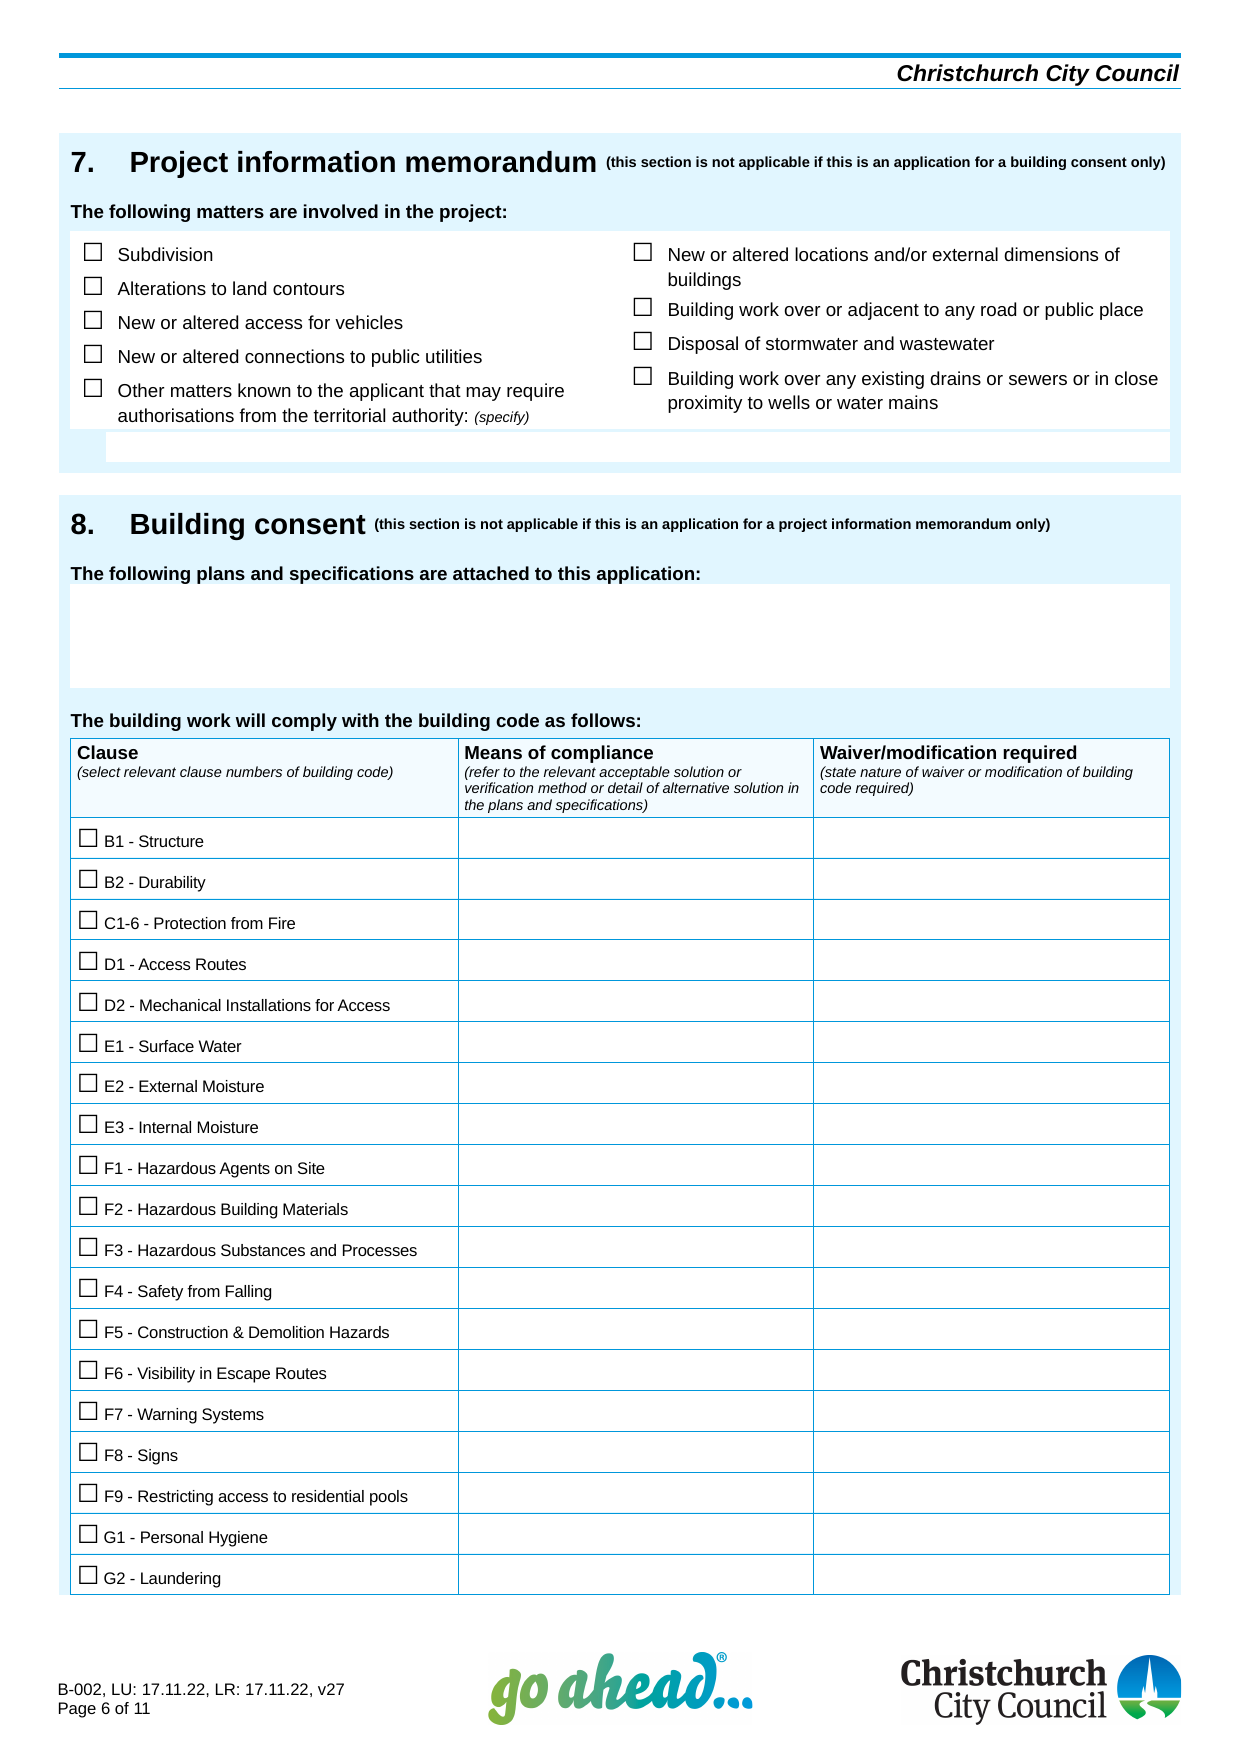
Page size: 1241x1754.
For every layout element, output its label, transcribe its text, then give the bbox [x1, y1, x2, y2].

picture [488, 1652, 753, 1725]
picture [901, 1655, 1182, 1725]
table_cell 7. Project information memorandum (this section is not applicable if this is an application for a building consent only) The following matters are involved in the project: [59, 133, 1181, 473]
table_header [59, 495, 1181, 1595]
